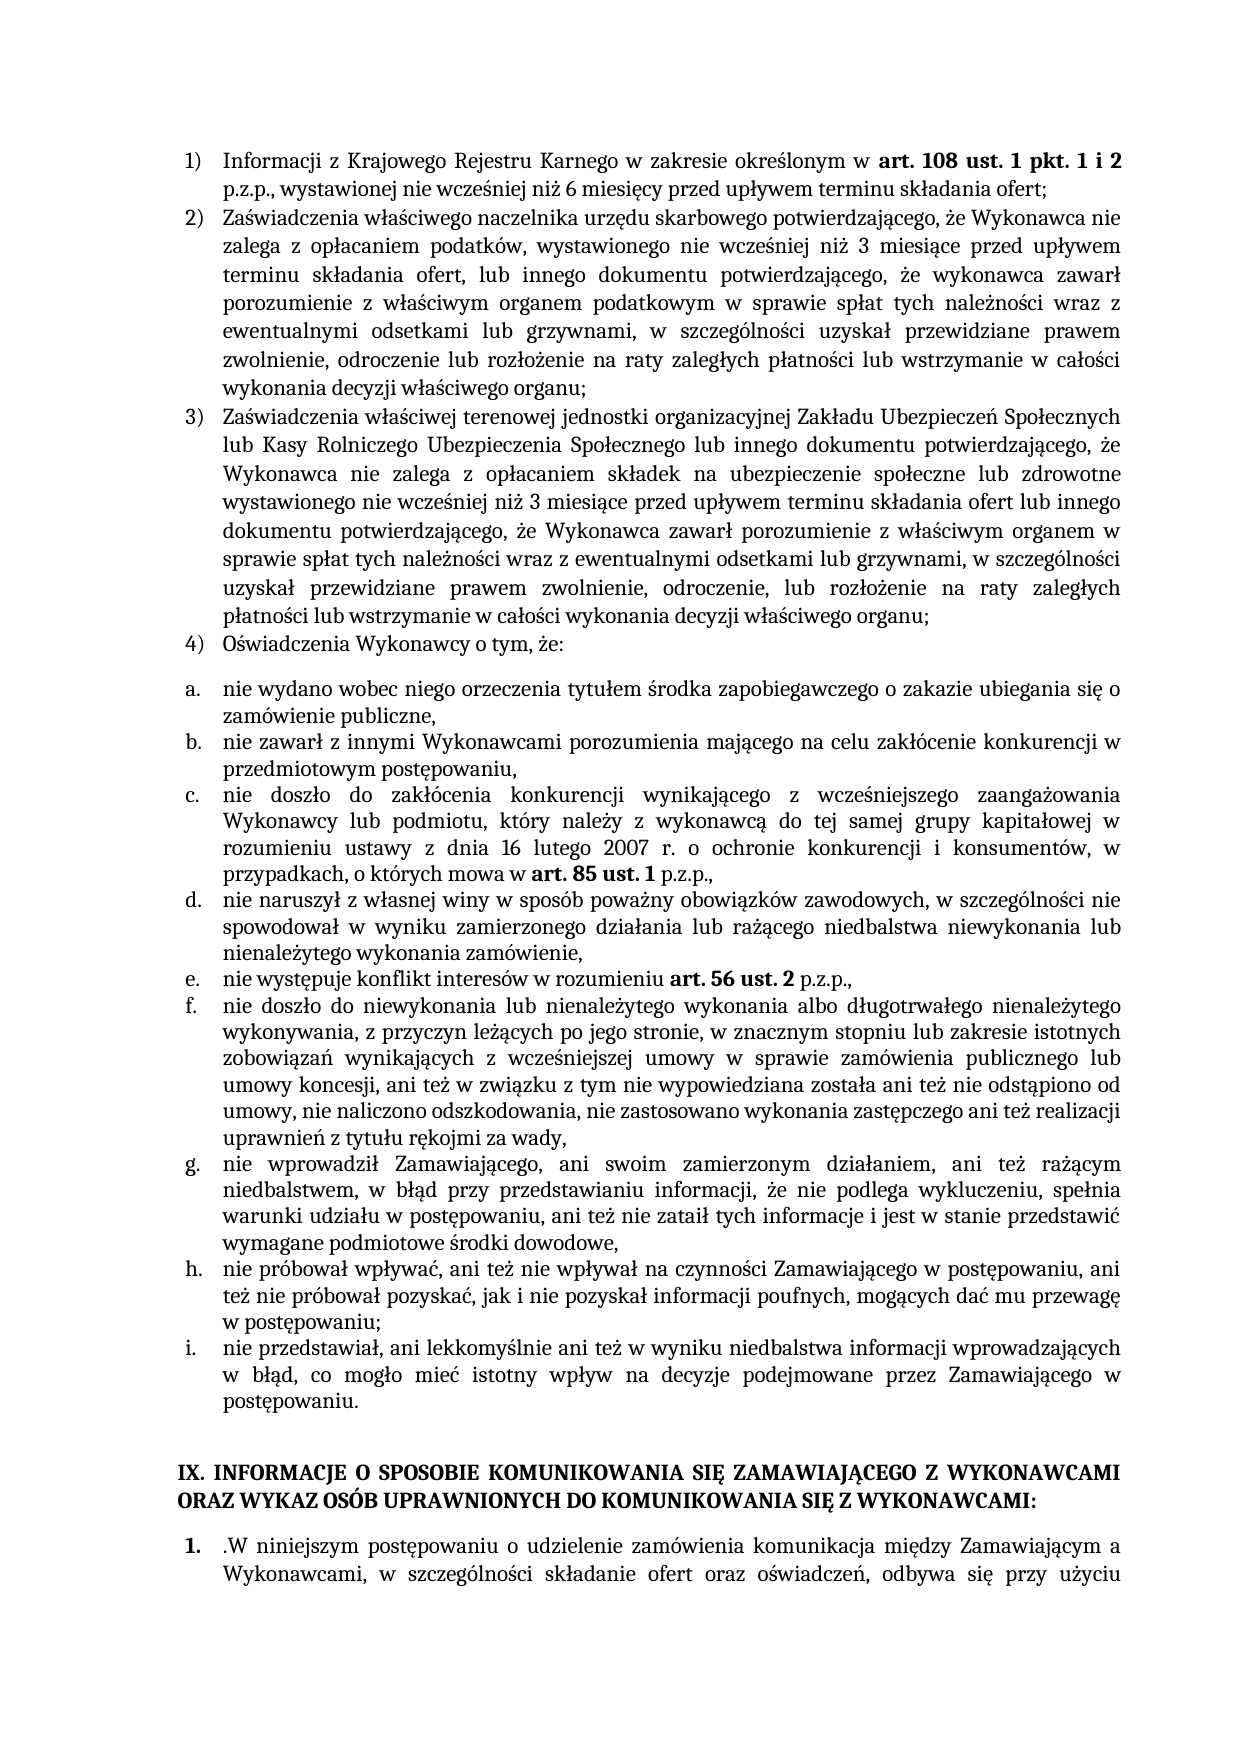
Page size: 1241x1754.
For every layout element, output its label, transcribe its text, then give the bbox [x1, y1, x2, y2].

list nie doszło do zakłócenia konkurencji wynikającego z wcześniejszego zaangażowania Wykonawcy lub podmiotu, który należy z wykonawcą do tej samej grupy kapitałowej w rozumieniu ustawy z dnia 16 lutego 2007 r. o ochronie konkurencji i konsumentów, w przypadkach, o których mowa w art. 85 ust. 1 p.z.p., [185, 782, 1122, 887]
list nie przedstawiał, ani lekkomyślnie ani też w wyniku niedbalstwa informacji wprowadzających w błąd, co mogło mieć istotny wpływ na decyzje podejmowane przez Zamawiającego w postępowaniu. [185, 1335, 1122, 1414]
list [185, 1533, 1122, 1588]
list Oświadczenia Wykonawcy o tym, że: [185, 631, 1122, 657]
list nie wydano wobec niego orzeczenia tytułem środka zapobiegawczego o zakazie ubiegania się o zamówienie publiczne, [185, 676, 1122, 729]
list nie zawarł z innymi Wykonawcami porozumienia mającego na celu zakłócenie konkurencji w przedmiotowym postępowaniu, [185, 729, 1122, 782]
list Informacji z Krajowego Rejestru Karnego w zakresie określonym w art. 108 ust. 1 pkt. 1 i 2 p.z.p., wystawionej nie wcześniej niż 6 miesięcy przed upływem terminu składania ofert; [185, 148, 1122, 202]
text IX. INFORMACJE O SPOSOBIE KOMUNIKOWANIA SIĘ ZAMAWIAJĄCEGO Z WYKONAWCAMI ORAZ WYKAZ OSÓB UPRAWNIONYCH DO KOMUNIKOWANIA SIĘ Z WYKONAWCAMI: [177, 1459, 1122, 1514]
list nie doszło do niewykonania lub nienależytego wykonania albo długotrwałego nienależytego wykonywania, z przyczyn leżących po jego stronie, w znacznym stopniu lub zakresie istotnych zobowiązań wynikających z wcześniejszej umowy w sprawie zamówienia publicznego lub umowy koncesji, ani też w związku z tym nie wypowiedziana została ani też nie odstąpiono od umowy, nie naliczono odszkodowania, nie zastosowano wykonania zastępczego ani też realizacji uprawnień z tytułu rękojmi za wady, [185, 992, 1122, 1151]
list nie naruszył z własnej winy w sposób poważny obowiązków zawodowych, w szczególności nie spowodował w wyniku zamierzonego działania lub rażącego niedbalstwa niewykonania lub nienależytego wykonania zamówienie, [185, 887, 1122, 966]
list nie występuje konflikt interesów w rozumieniu art. 56 ust. 2 p.z.p., [185, 966, 1122, 992]
list nie wprowadził Zamawiającego, ani swoim zamierzonym działaniem, ani też rażącym niedbalstwem, w błąd przy przedstawianiu informacji, że nie podlega wykluczeniu, spełnia warunki udziału w postępowaniu, ani też nie zataił tych informacje i jest w stanie przedstawić wymagane podmiotowe środki dowodowe, [185, 1151, 1122, 1256]
list nie próbował wpływać, ani też nie wpływał na czynności Zamawiającego w postępowaniu, ani też nie próbował pozyskać, jak i nie pozyskał informacji poufnych, mogących dać mu przewagę w postępowaniu; [185, 1256, 1122, 1335]
list Zaświadczenia właściwego naczelnika urzędu skarbowego potwierdzającego, że Wykonawca nie zalega z opłacaniem podatków, wystawionego nie wcześniej niż 3 miesiące przed upływem terminu składania ofert, lub innego dokumentu potwierdzającego, że wykonawca zawarł porozumienie z właściwym organem podatkowym w sprawie spłat tych należności wraz z ewentualnymi odsetkami lub grzywnami, w szczególności uzyskał przewidziane prawem zwolnienie, odroczenie lub rozłożenie na raty zaległych płatności lub wstrzymanie w całości wykonania decyzji właściwego organu; [185, 204, 1122, 402]
list Zaświadczenia właściwej terenowej jednostki organizacyjnej Zakładu Ubezpieczeń Społecznych lub Kasy Rolniczego Ubezpieczenia Społecznego lub innego dokumentu potwierdzającego, że Wykonawca nie zalega z opłacaniem składek na ubezpieczenie społeczne lub zdrowotne wystawionego nie wcześniej niż 3 miesiące przed upływem terminu składania ofert lub innego dokumentu potwierdzającego, że Wykonawca zawarł porozumienie z właściwym organem w sprawie spłat tych należności wraz z ewentualnymi odsetkami lub grzywnami, w szczególności uzyskał przewidziane prawem zwolnienie, odroczenie, lub rozłożenie na raty zaległych płatności lub wstrzymanie w całości wykonania decyzji właściwego organu; [185, 404, 1122, 629]
